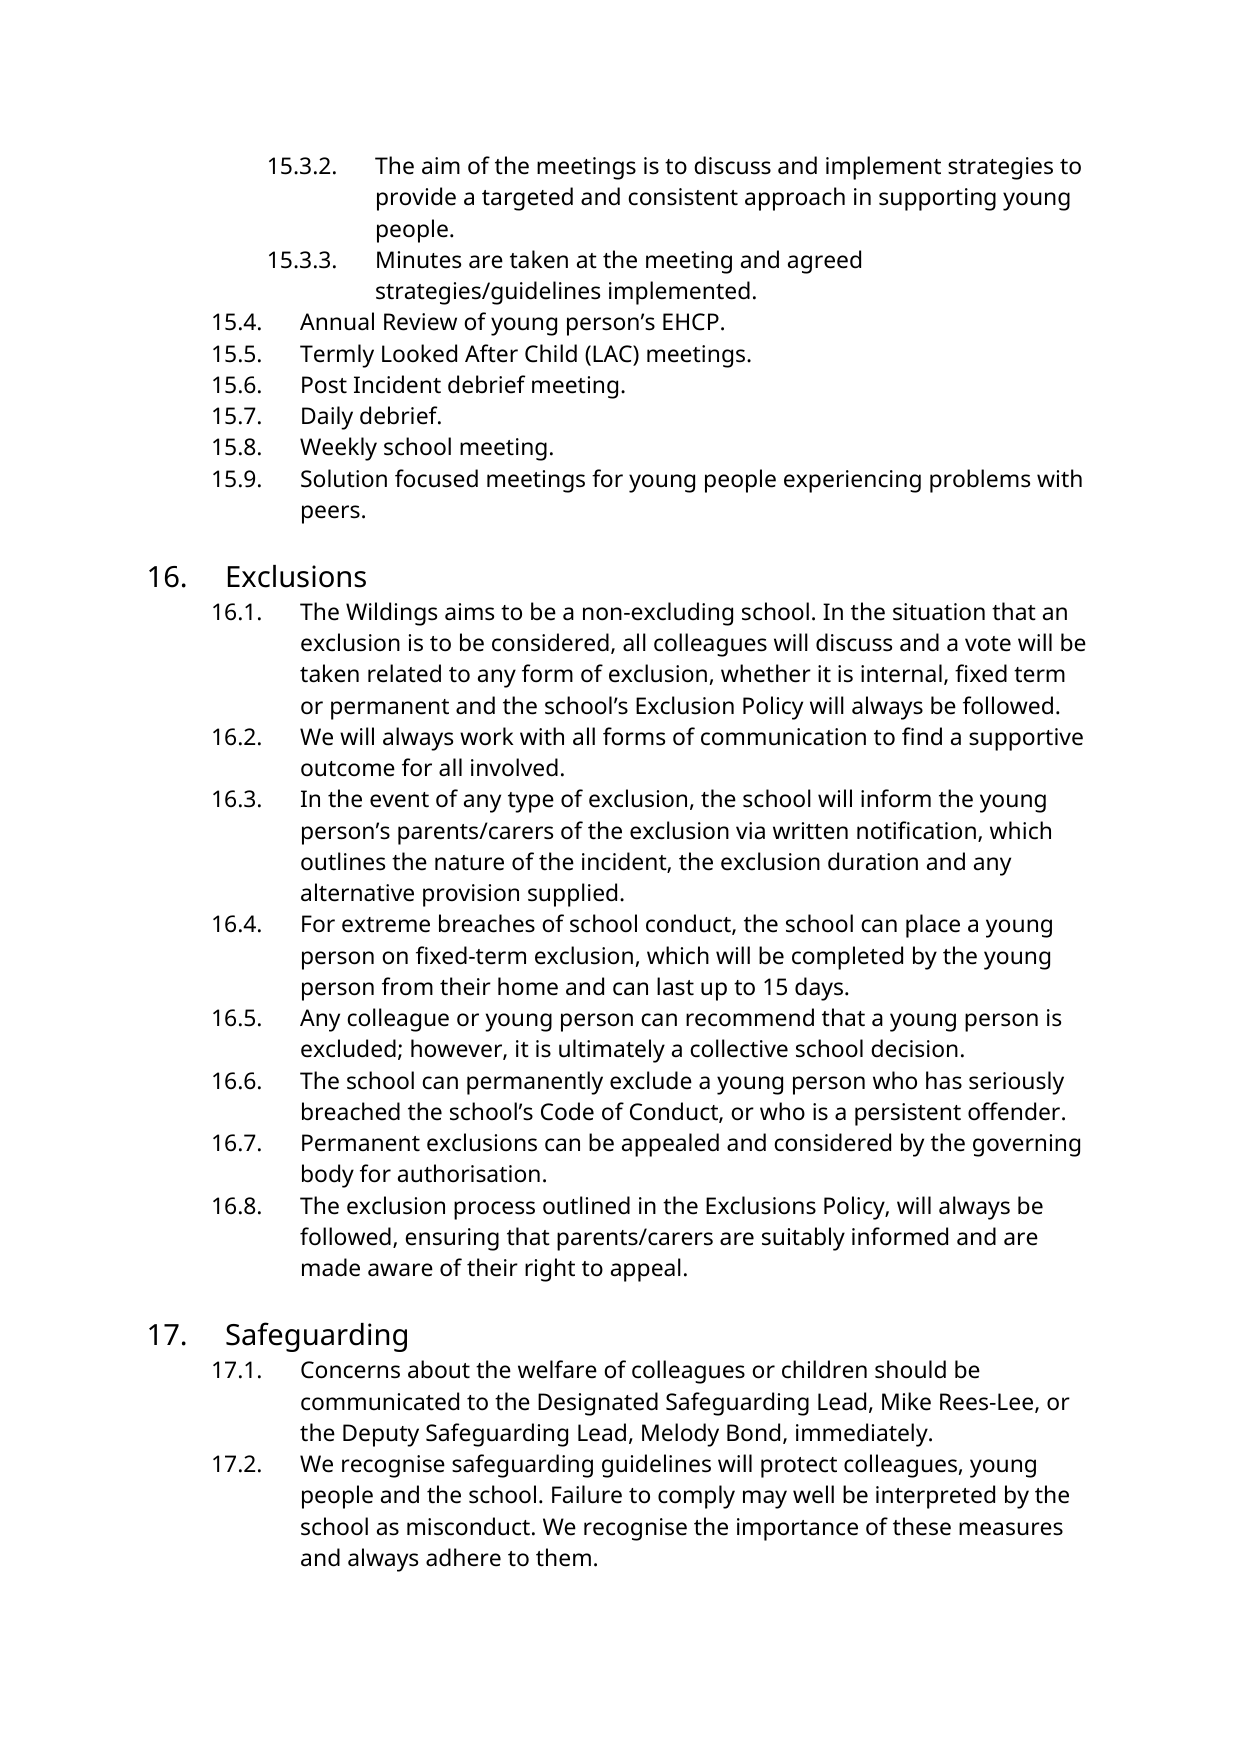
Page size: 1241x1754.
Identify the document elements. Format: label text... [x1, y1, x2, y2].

list The Wildings aims to be a non-excluding school. In the situation that an exclusion is to be considered, all colleagues will discuss and a vote will be taken related to any form of exclusion, whether it is internal, fixed term or permanent and the school’s Exclusion Policy will always be followed. [262, 596, 1090, 721]
list The aim of the meetings is to discuss and implement strategies to provide a targeted and consistent approach in supporting young people. [337, 150, 1090, 244]
list Daily debrief. [262, 400, 1090, 431]
list Exclusions [187, 556, 1090, 596]
list We will always work with all forms of communication to find a supportive outcome for all involved. [262, 721, 1090, 783]
list The school can permanently exclude a young person who has seriously breached the school’s Code of Conduct, or who is a persistent offender. [262, 1065, 1090, 1127]
list For extreme breaches of school conduct, the school can place a young person on fixed-term exclusion, which will be completed by the young person from their home and can last up to 15 days. [262, 908, 1090, 1002]
list Any colleague or young person can recommend that a young person is excluded; however, it is ultimately a collective school decision. [262, 1002, 1090, 1065]
list Concerns about the welfare of colleagues or children should be communicated to the Designated Safeguarding Lead, Mike Rees-Lee, or the Deputy Safeguarding Lead, Melody Bond, immediately. [262, 1354, 1090, 1448]
list Annual Review of young person’s EHCP. [262, 306, 1090, 337]
list Termly Looked After Child (LAC) meetings. [262, 337, 1090, 369]
list Solution focused meetings for young people experiencing problems with peers. [262, 462, 1090, 525]
list Safeguarding [187, 1315, 1090, 1354]
list In the event of any type of exclusion, the school will inform the young person’s parents/carers of the exclusion via written notification, which outlines the nature of the incident, the exclusion duration and any alternative provision supplied. [262, 783, 1090, 908]
list Weekly school meeting. [262, 431, 1090, 462]
list Minutes are taken at the meeting and agreed strategies/guidelines implemented. [337, 244, 1090, 306]
list Post Incident debrief meeting. [262, 369, 1090, 400]
list Permanent exclusions can be appealed and considered by the governing body for authorisation. [262, 1127, 1090, 1190]
list We recognise safeguarding guidelines will protect colleagues, young people and the school. Failure to comply may well be interpreted by the school as misconduct. We recognise the importance of these measures and always adhere to them. [262, 1448, 1090, 1573]
list The exclusion process outlined in the Exclusions Policy, will always be followed, ensuring that parents/carers are suitably informed and are made aware of their right to appeal. [262, 1190, 1090, 1283]
